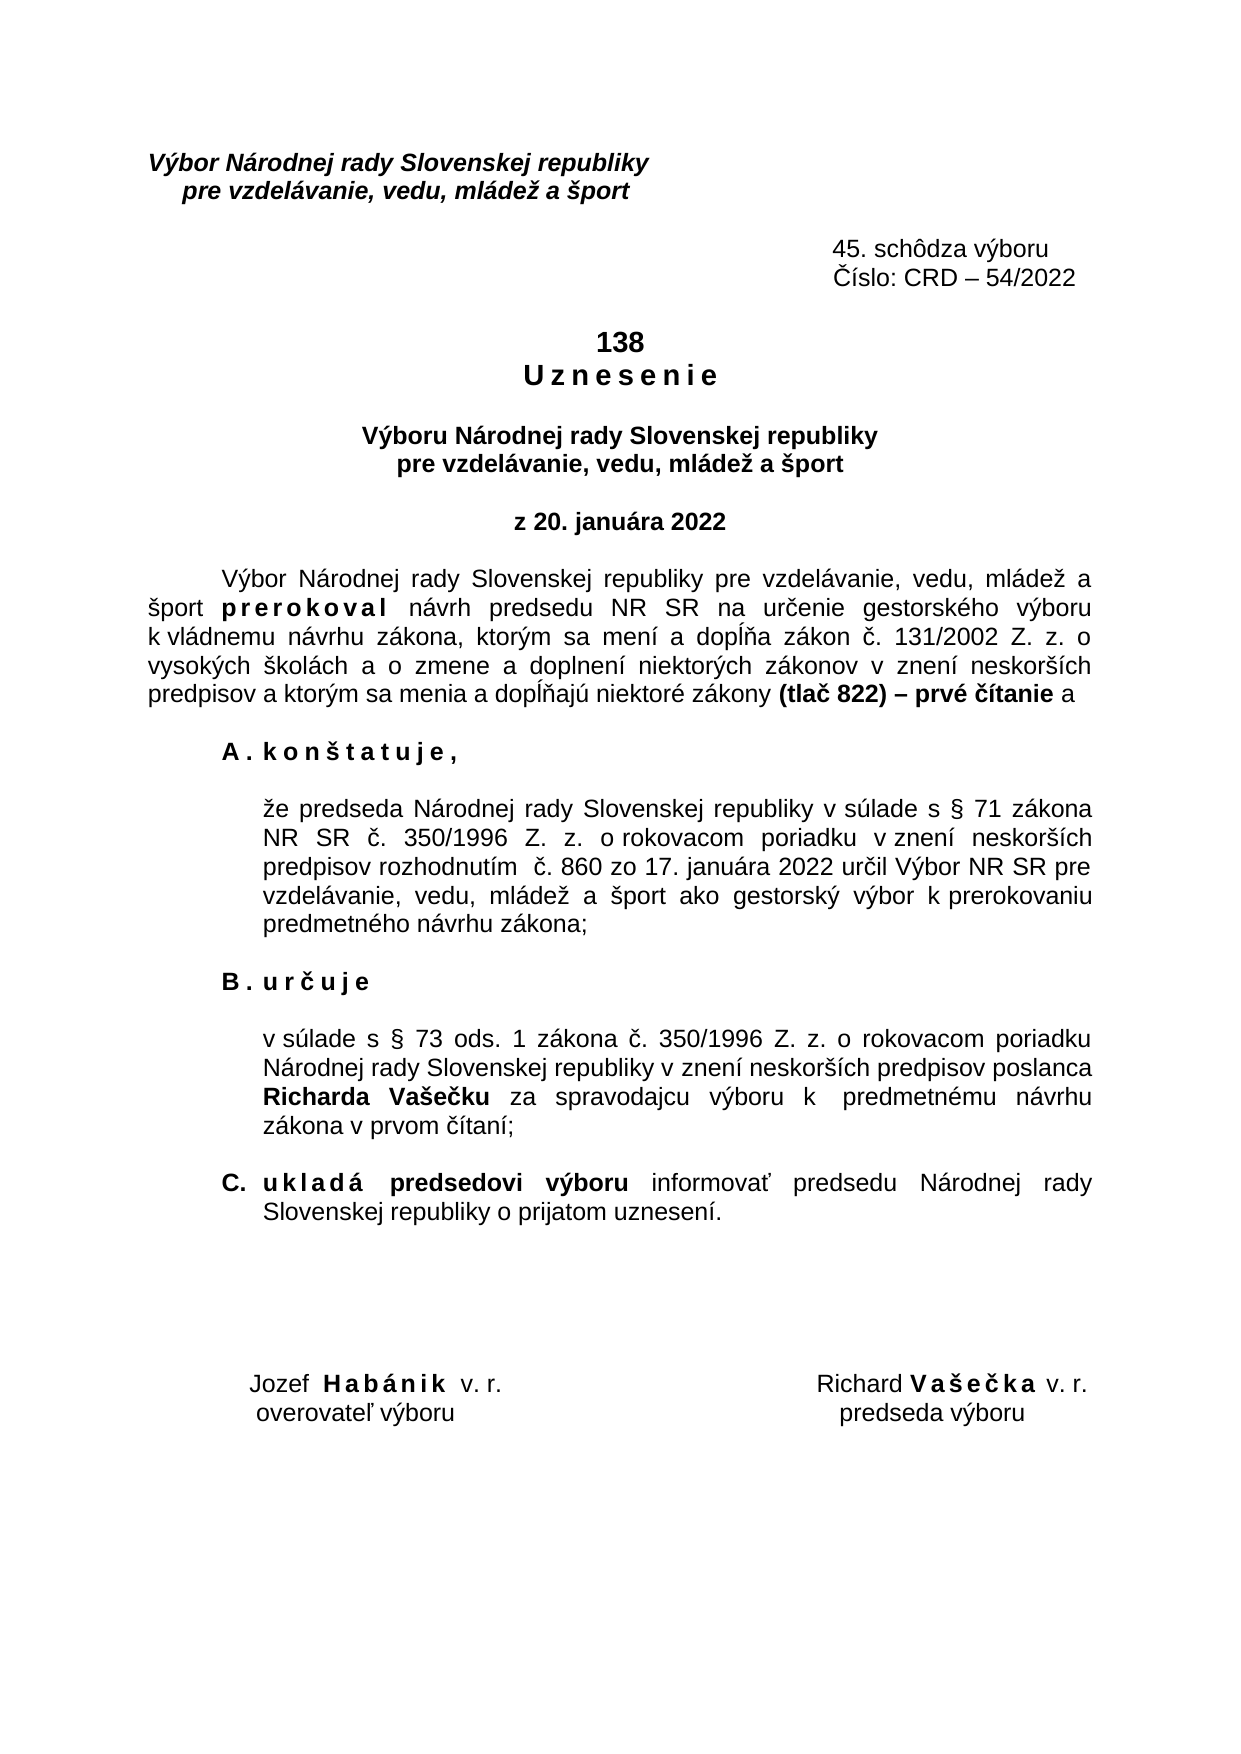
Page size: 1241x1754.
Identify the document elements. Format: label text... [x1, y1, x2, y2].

text že predseda Národnej rady Slovenskej republiky v súlade s § 71 zákona NR SR č. 350/1996 Z. z. o rokovacom poriadku v znení neskorších predpisov rozhodnutím č. 860 zo 17. januára 2022 určil Výbor NR SR pre vzdelávanie, vedu, mládež a šport ako gestorský výbor k prerokovaniu predmetného návrhu zákona; [263, 794, 1093, 938]
text pre vzdelávanie, vedu, mládež a šport [148, 449, 1093, 478]
text overovateľ výboru predseda výboru [148, 1398, 1093, 1427]
text Výboru Národnej rady Slovenskej republiky [148, 421, 1093, 449]
text Jozef Habánik v. r. Richard Vašečka v. r. [148, 1369, 1093, 1398]
subtitle 45. schôdza výboru [738, 234, 1093, 263]
subtitle Číslo: CRD – 54/2022 [148, 263, 1093, 291]
subtitle určuje [221, 967, 1093, 996]
subtitle Uznesenie [148, 358, 1093, 392]
list ukladá predsedovi výboru informovať predsedu Národnej rady Slovenskej republiky o prijatom uznesení. [221, 1168, 1093, 1226]
text z 20. januára 2022 [148, 507, 1093, 536]
text pre vzdelávanie, vedu, mládež a šport [148, 176, 1093, 205]
subtitle konštatuje, [221, 737, 1093, 766]
subtitle Výbor Národnej rady Slovenskej republiky [148, 148, 1093, 176]
text 138 [148, 325, 1093, 358]
text v súlade s § 73 ods. 1 zákona č. 350/1996 Z. z. o rokovacom poriadku Národnej rady Slovenskej republiky v znení neskorších predpisov poslanca Richarda Vašečku za spravodajcu výboru k predmetnému návrhu zákona v prvom čítaní; [263, 1024, 1093, 1139]
text Výbor Národnej rady Slovenskej republiky pre vzdelávanie, vedu, mládež a šport prerokoval návrh predsedu NR SR na určenie gestorského výboru k vládnemu návrhu zákona, ktorým sa mení a dopĺňa zákon č. 131/2002 Z. z. o vysokých školách a o zmene a doplnení niektorých zákonov v znení neskorších predpisov a ktorým sa menia a dopĺňajú niektoré zákony (tlač 822) – prvé čítanie a [148, 564, 1093, 708]
